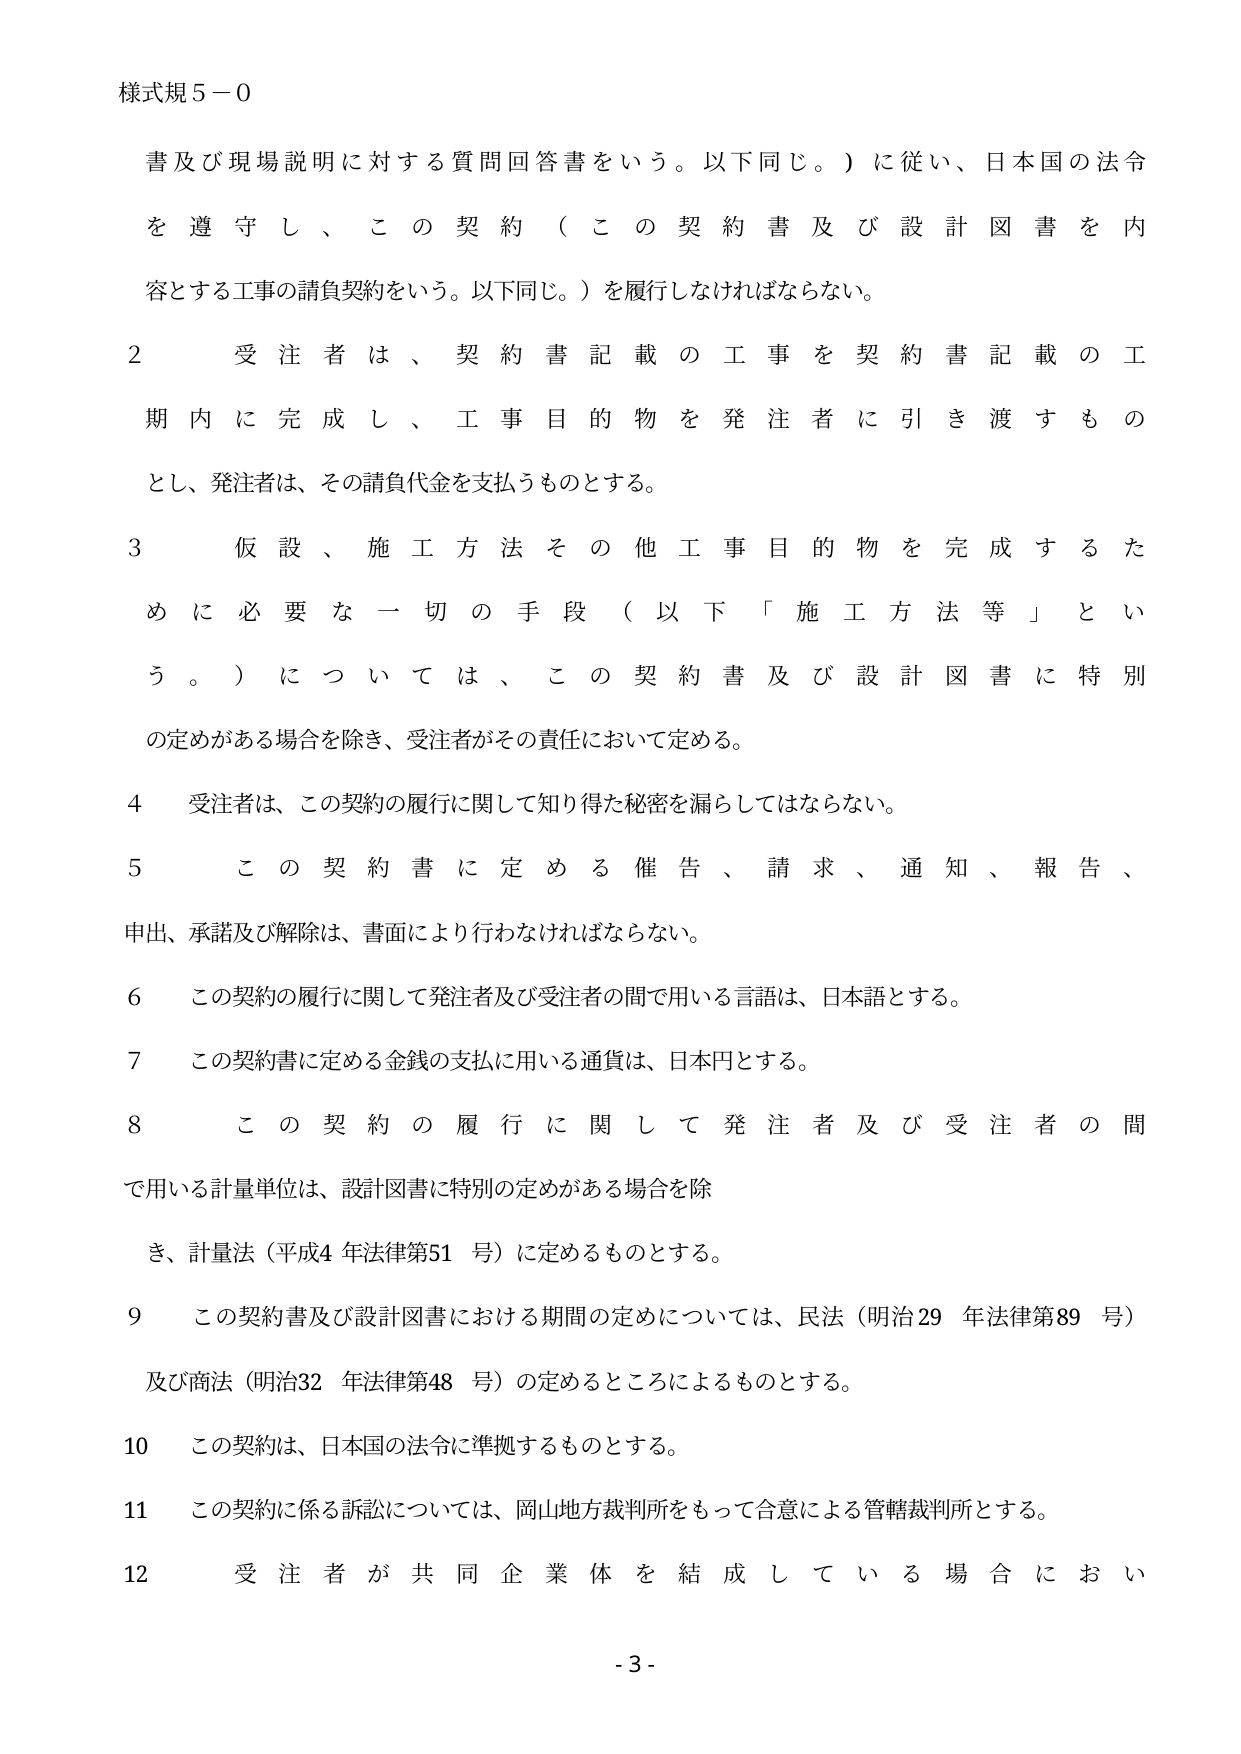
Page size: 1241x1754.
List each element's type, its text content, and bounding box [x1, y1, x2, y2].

text ９ この契約書及び設計図書における期間の定めについては、民法（明治29年法律第89号）及び商法（明治32年法律第48号）の定めるところによるものとする。 [123, 1284, 1146, 1412]
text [123, 129, 1146, 321]
text 10 この契約は、日本国の法令に準拠するものとする。 [123, 1412, 1146, 1476]
text ４ 受注者は、この契約の履行に関して知り得た秘密を漏らしてはならない。 [123, 771, 1146, 835]
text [123, 1541, 1146, 1605]
text き、計量法（平成4年法律第51号）に定めるものとする。 [123, 1220, 1146, 1284]
text ２ 受注者は、契約書記載の工事を契約書記載の工期内に完成し、工事目的物を発注者に引き渡すものとし、発注者は、その請負代金を支払うものとする。 [123, 321, 1146, 514]
text ８ この契約の履行に関して発注者及び受注者の間で用いる計量単位は、設計図書に特別の定めがある場合を除 [123, 1091, 1146, 1220]
text ３ 仮設、施工方法その他工事目的物を完成するために必要な一切の手段（以下「施工方法等」という。）については、この契約書及び設計図書に特別の定めがある場合を除き、受注者がその責任において定める。 [123, 514, 1146, 771]
text ６ この契約の履行に関して発注者及び受注者の間で用いる言語は、日本語とする。 [123, 963, 1146, 1027]
text 11 この契約に係る訴訟については、岡山地方裁判所をもって合意による管轄裁判所とする。 [123, 1476, 1146, 1541]
text ７ この契約書に定める金銭の支払に用いる通貨は、日本円とする。 [123, 1027, 1146, 1091]
text ５ この契約書に定める催告、請求、通知、報告、申出、承諾及び解除は、書面により行わなければならない。 [123, 835, 1146, 963]
